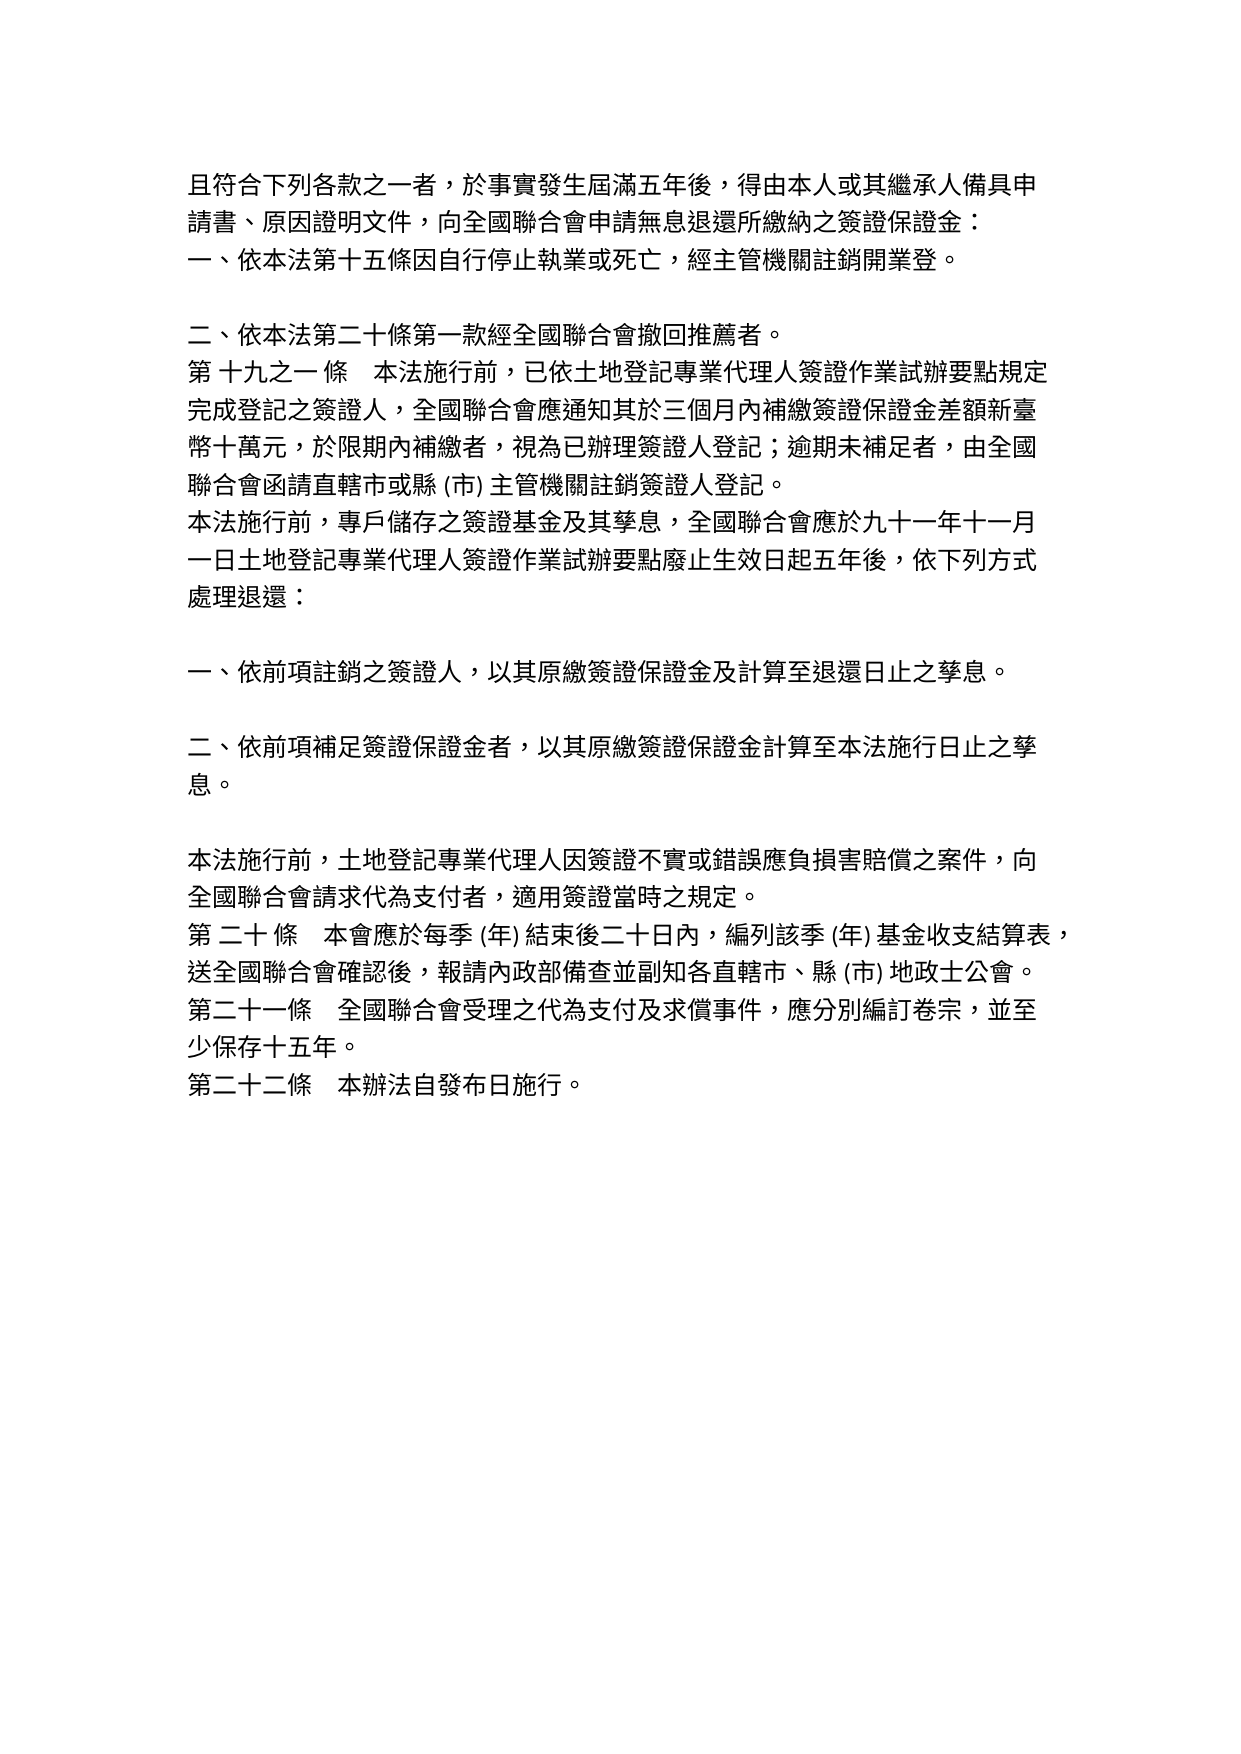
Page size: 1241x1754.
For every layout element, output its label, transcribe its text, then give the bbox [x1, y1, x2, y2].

text 二、依前項補足簽證保證金者，以其原繳簽證保證金計算至本法施行日止之孳息。 [187, 727, 1053, 802]
text 本法施行前，專戶儲存之簽證基金及其孳息，全國聯合會應於九十一年十一月一日土地登記專業代理人簽證作業試辦要點廢止生效日起五年後，依下列方式處理退還： [187, 502, 1053, 614]
text 二、依本法第二十條第一款經全國聯合會撤回推薦者。 [187, 314, 1053, 352]
text 一、依本法第十五條因自行停止執業或死亡，經主管機關註銷開業登。 [187, 239, 1053, 277]
text 第 二十 條 本會應於每季 (年) 結束後二十日內，編列該季 (年) 基金收支結算表，送全國聯合會確認後，報請內政部備查並副知各直轄市、縣 (市) 地政士公會。 [187, 914, 1053, 989]
text 第二十二條 本辦法自發布日施行。 [187, 1064, 1053, 1102]
text 第二十一條 全國聯合會受理之代為支付及求償事件，應分別編訂卷宗，並至少保存十五年。 [187, 989, 1053, 1064]
text 一、依前項註銷之簽證人，以其原繳簽證保證金及計算至退還日止之孳息。 [187, 652, 1053, 689]
text 第 十九之一 條 本法施行前，已依土地登記專業代理人簽證作業試辦要點規定完成登記之簽證人，全國聯合會應通知其於三個月內補繳簽證保證金差額新臺幣十萬元，於限期內補繳者，視為已辦理簽證人登記；逾期未補足者，由全國聯合會函請直轄市或縣 (市) 主管機關註銷簽證人登記。 [187, 352, 1053, 502]
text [187, 164, 1053, 239]
text 本法施行前，土地登記專業代理人因簽證不實或錯誤應負損害賠償之案件，向全國聯合會請求代為支付者，適用簽證當時之規定。 [187, 839, 1053, 914]
